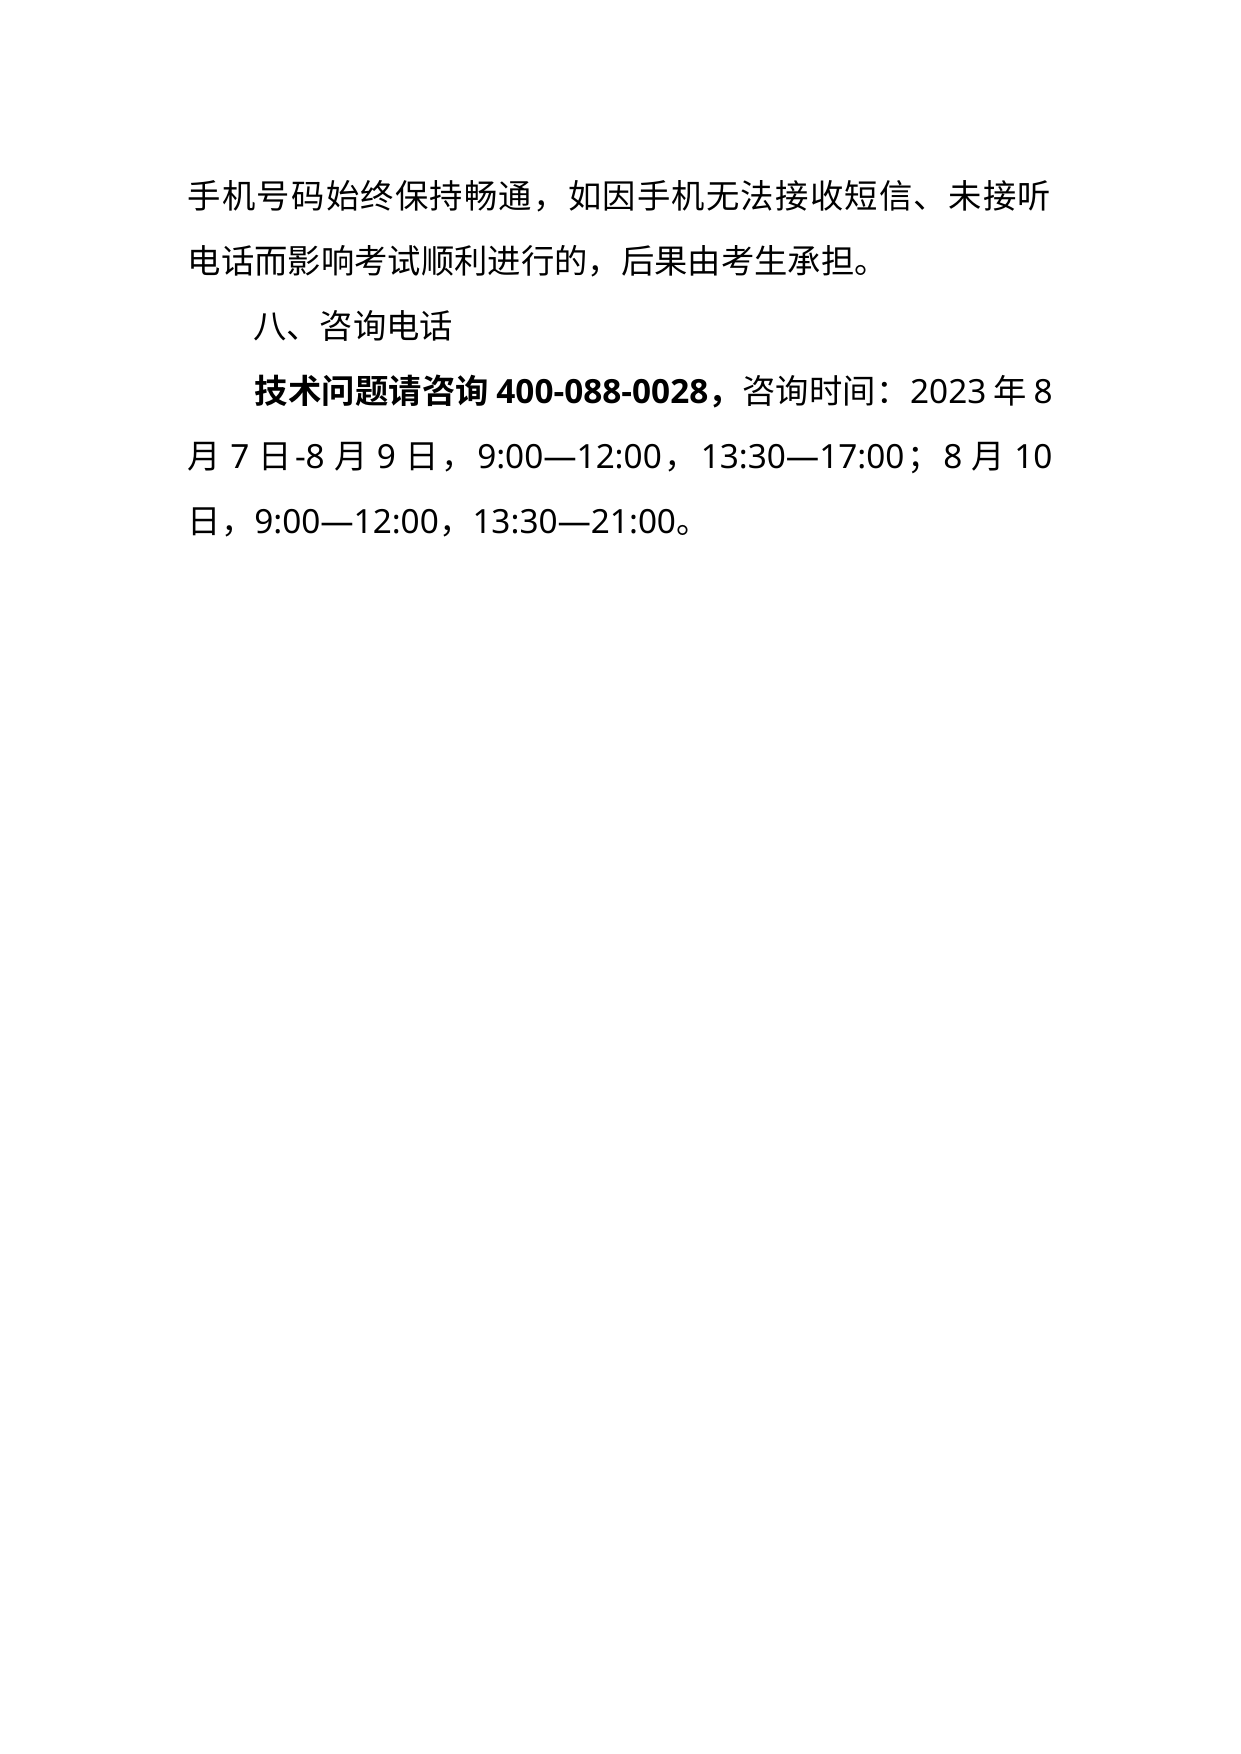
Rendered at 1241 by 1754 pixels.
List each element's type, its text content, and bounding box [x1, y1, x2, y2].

text 八、咨询电话 [187, 292, 1053, 357]
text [187, 162, 1053, 292]
text 技术问题请咨询400-088-0028，咨询时间：2023年8月7日-8月9日，9:00—12:00，13:30—17:00；8月10日，9:00—12:00，13:30—21:00。 [187, 357, 1053, 552]
